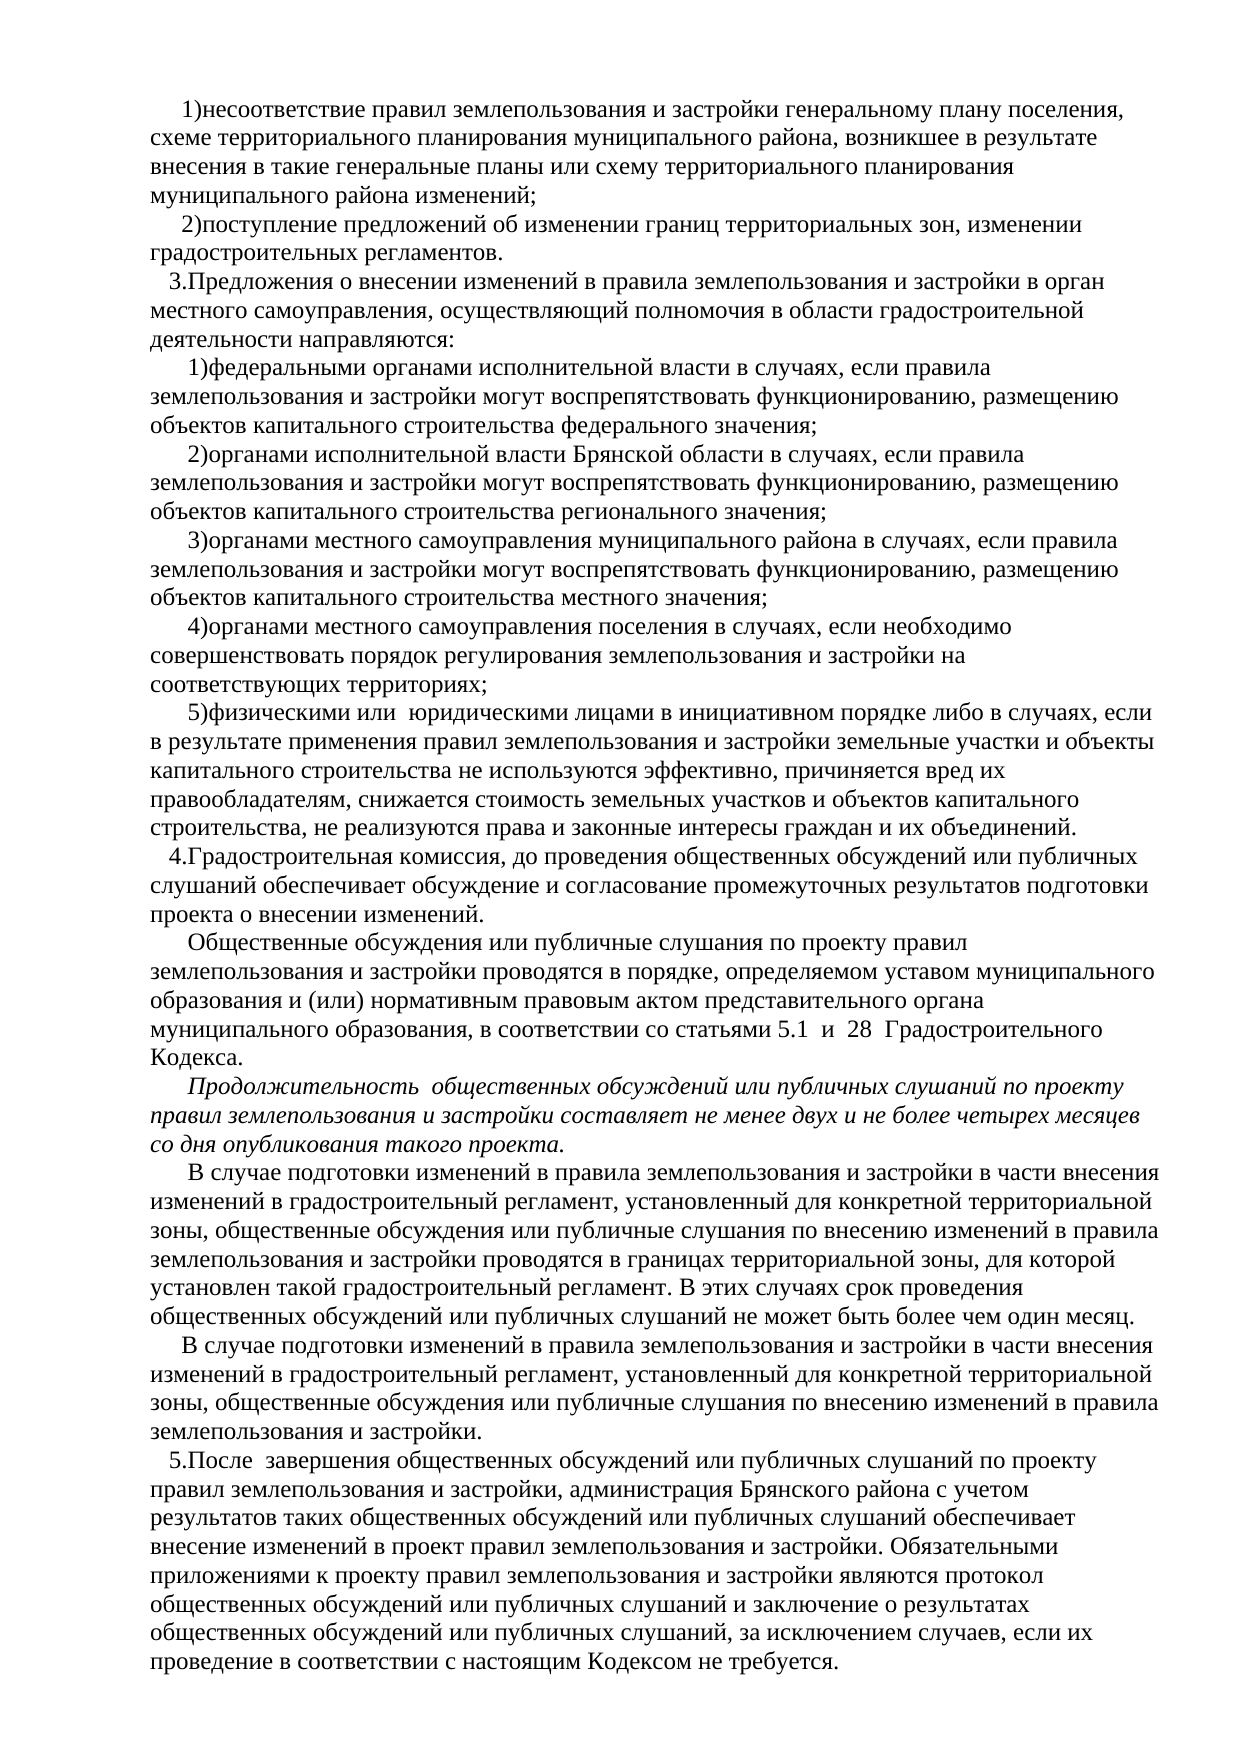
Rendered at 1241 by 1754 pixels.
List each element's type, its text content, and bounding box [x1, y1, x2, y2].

text 2)органами исполнительной власти Брянской области в случаях, если правила землепользования и застройки могут воспрепятствовать функционированию, размещению объектов капитального строительства регионального значения; [150, 439, 1162, 525]
text В случае подготовки изменений в правила землепользования и застройки в части внесения изменений в градостроительный регламент, установленный для конкретной территориальной зоны, общественные обсуждения или публичные слушания по внесению изменений в правила землепользования и застройки. [150, 1330, 1162, 1445]
text В случае подготовки изменений в правила землепользования и застройки в части внесения изменений в градостроительный регламент, установленный для конкретной территориальной зоны, общественные обсуждения или публичные слушания по внесению изменений в правила землепользования и застройки проводятся в границах территориальной зоны, для которой установлен такой градостроительный регламент. В этих случаях срок проведения общественных обсуждений или публичных слушаний не может быть более чем один месяц. [150, 1157, 1162, 1330]
text 3.Предложения о внесении изменений в правила землепользования и застройки в орган местного самоуправления, осуществляющий полномочия в области градостроительной деятельности направляются: [150, 266, 1162, 352]
text Общественные обсуждения или публичные слушания по проекту правил землепользования и застройки проводятся в порядке, определяемом уставом муниципального образования и (или) нормативным правовым актом представительного органа муниципального образования, в соответствии со статьями 5.1 и 28 Градостроительного Кодекса. [150, 927, 1162, 1071]
text 3)органами местного самоуправления муниципального района в случаях, если правила землепользования и застройки могут воспрепятствовать функционированию, размещению объектов капитального строительства местного значения; [150, 525, 1162, 611]
text 4.Градостроительная комиссия, до проведения общественных обсуждений или публичных слушаний обеспечивает обсуждение и согласование промежуточных результатов подготовки проекта о внесении изменений. [150, 841, 1162, 927]
text 1)федеральными органами исполнительной власти в случаях, если правила землепользования и застройки могут воспрепятствовать функционированию, размещению объектов капитального строительства федерального значения; [150, 352, 1162, 439]
text 4)органами местного самоуправления поселения в случаях, если необходимо совершенствовать порядок регулирования землепользования и застройки на соответствующих территориях; [150, 611, 1162, 697]
text 5.После завершения общественных обсуждений или публичных слушаний по проекту правил землепользования и застройки, администрация Брянского района с учетом результатов таких общественных обсуждений или публичных слушаний обеспечивает внесение изменений в проект правил землепользования и застройки. Обязательными приложениями к проекту правил землепользования и застройки являются протокол общественных обсуждений или публичных слушаний и заключение о результатах общественных обсуждений или публичных слушаний, за исключением случаев, если их проведение в соответствии с настоящим Кодексом не требуется. [150, 1445, 1162, 1675]
text 2)поступление предложений об изменении границ территориальных зон, изменении градостроительных регламентов. [150, 209, 1162, 266]
text 1)несоответствие правил землепользования и застройки генеральному плану поселения, схеме территориального планирования муниципального района, возникшее в результате внесения в такие генеральные планы или схему территориального планирования муниципального района изменений; [150, 94, 1162, 209]
text 5)физическими или юридическими лицами в инициативном порядке либо в случаях, если в результате применения правил землепользования и застройки земельные участки и объекты капитального строительства не используются эффективно, причиняется вред их правообладателям, снижается стоимость земельных участков и объектов капитального строительства, не реализуются права и законные интересы граждан и их объединений. [150, 697, 1162, 841]
text Продолжительность общественных обсуждений или публичных слушаний по проекту правил землепользования и застройки составляет не менее двух и не более четырех месяцев со дня опубликования такого проекта. [150, 1071, 1162, 1157]
